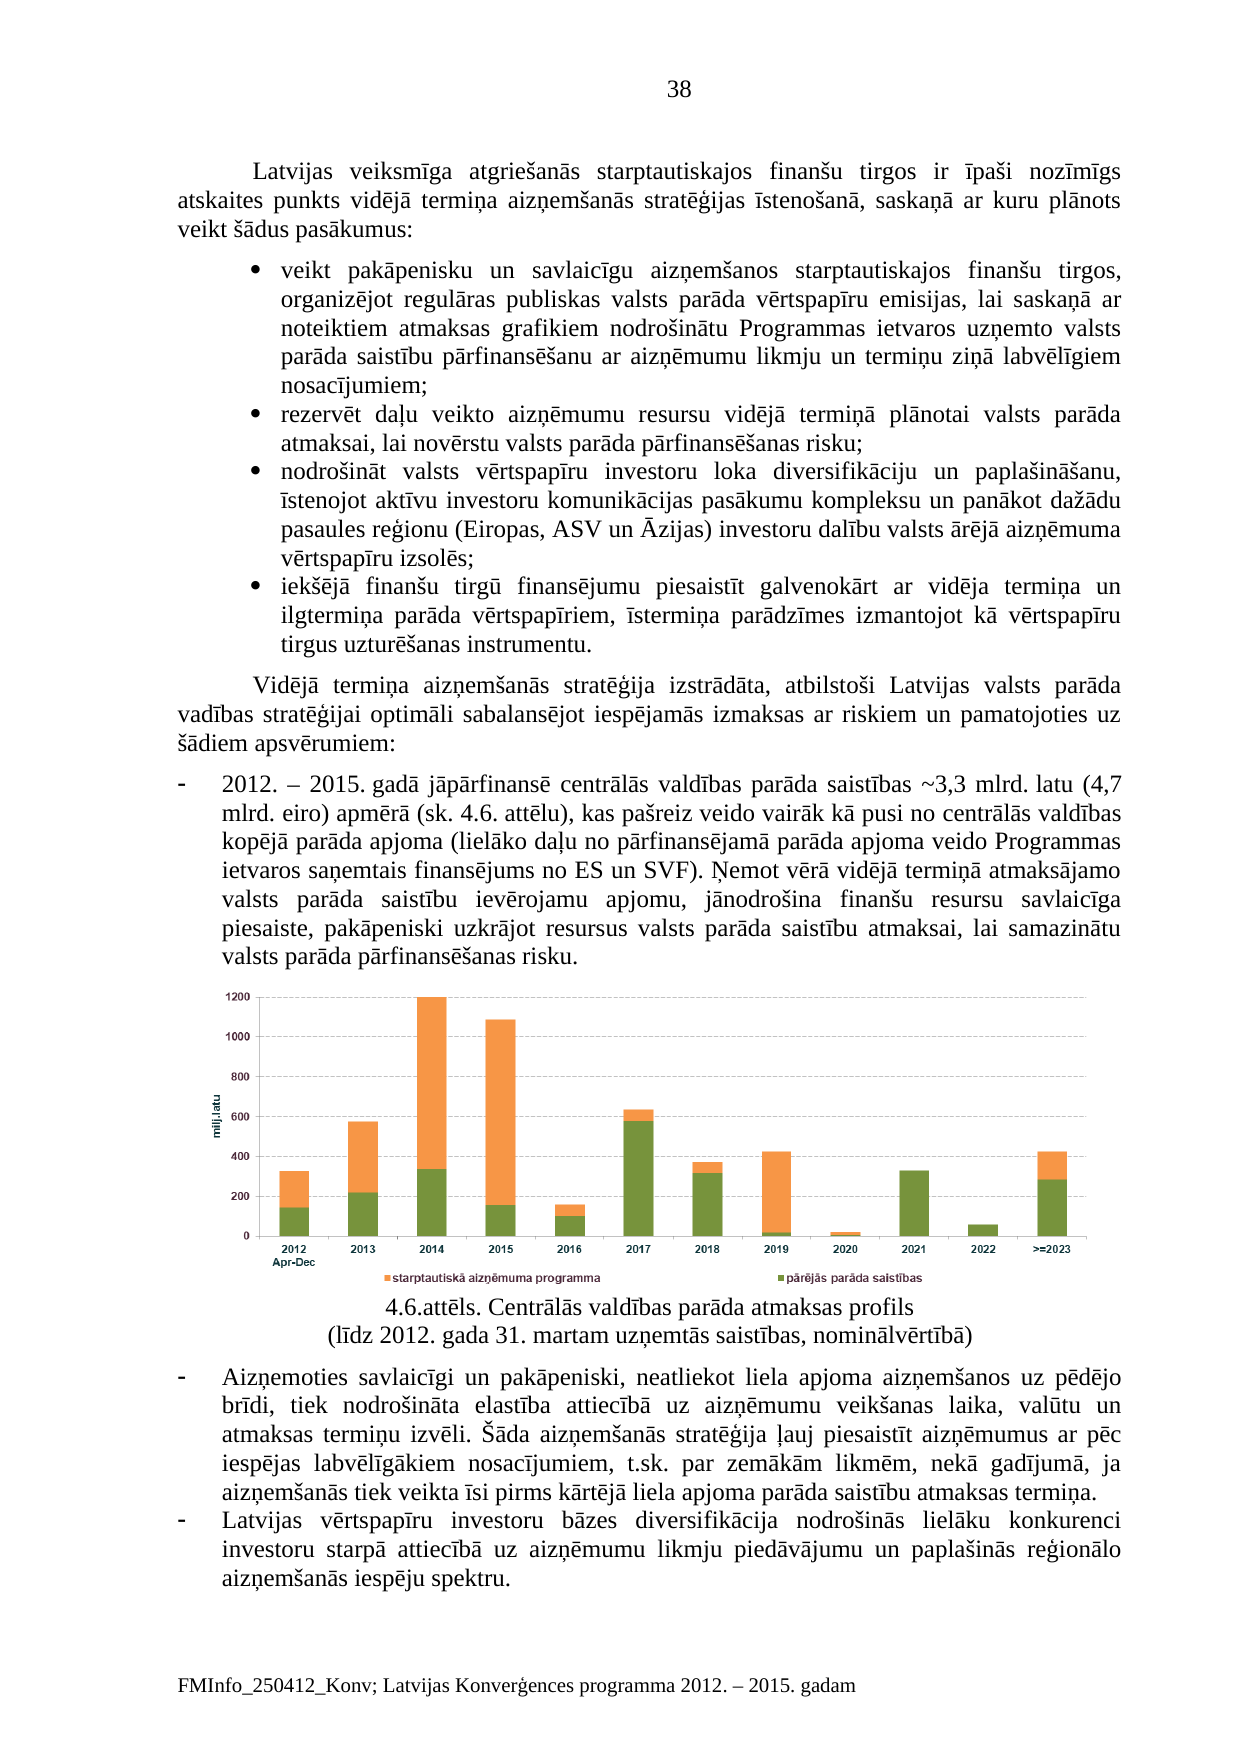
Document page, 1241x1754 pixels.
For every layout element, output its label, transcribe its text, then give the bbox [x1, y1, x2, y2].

list iekšējā finanšu tirgū finansējumu piesaistīt galvenokārt ar vidēja termiņa un ilgtermiņa parāda vērtspapīriem, īstermiņa parādzīmes izmantojot kā vērtspapīru tirgus uzturēšanas instrumentu. [251, 571, 1122, 658]
list nodrošināt valsts vērtspapīru investoru loka diversifikāciju un paplašināšanu, īstenojot aktīvu investoru komunikācijas pasākumu kompleksu un panākot dažādu pasaules reģionu (Eiropas, ASV un Āzijas) investoru dalību valsts ārējā aizņēmuma vērtspapīru izsolēs; [251, 456, 1122, 571]
text 4.6.attēls. Centrālās valdības parāda atmaksas profils [177, 1292, 1122, 1321]
text (līdz 2012. gada 31. martam uzņemtās saistības, nominālvērtībā) [327, 1321, 1122, 1349]
text Latvijas veiksmīga atgriešanās starptautiskajos finanšu tirgos ir īpaši nozīmīgs atskaites punkts vidējā termiņa aizņemšanās stratēģijas īstenošanā, saskaņā ar kuru plānots veikt šādus pasākumus: [177, 156, 1122, 243]
text Vidējā termiņa aizņemšanās stratēģija izstrādāta, atbilstoši Latvijas valsts parāda vadības stratēģijai optimāli sabalansējot iespējamās izmaksas ar riskiem un pamatojoties uz šādiem apsvērumiem: [177, 670, 1122, 756]
list Latvijas vērtspapīru investoru bāzes diversifikācija nodrošinās lielāku konkurenci investoru starpā attiecībā uz aizņēmumu likmju piedāvājumu un paplašinās reģionālo aizņemšanās iespēju spektru. [177, 1506, 1122, 1592]
list 2012. – 2015. gadā jāpārfinansē centrālās valdības parāda saistības ~3,3 mlrd. latu (4,7 mlrd. eiro) apmērā (sk. 4.6. attēlu), kas pašreiz veido vairāk kā pusi no centrālās valdības kopējā parāda apjoma (lielāko daļu no pārfinansējamā parāda apjoma veido Programmas ietvaros saņemtais finansējums no ES un SVF). Ņemot vērā vidējā termiņā atmaksājamo valsts parāda saistību ievērojamu apjomu, jānodrošina finanšu resursu savlaicīga piesaiste, pakāpeniski uzkrājot resursus valsts parāda saistību atmaksai, lai samazinātu valsts parāda pārfinansēšanas risku. [177, 769, 1122, 970]
picture [204, 982, 1096, 1292]
list Aizņemoties savlaicīgi un pakāpeniski, neatliekot liela apjoma aizņemšanos uz pēdējo brīdi, tiek nodrošināta elastība attiecībā uz aizņēmumu veikšanas laika, valūtu un atmaksas termiņu izvēli. Šāda aizņemšanās stratēģija ļauj piesaistīt aizņēmumus ar pēc iespējas labvēlīgākiem nosacījumiem, t.sk. par zemākām likmēm, nekā gadījumā, ja aizņemšanās tiek veikta īsi pirms kārtējā liela apjoma parāda saistību atmaksas termiņa. [177, 1362, 1122, 1506]
list veikt pakāpenisku un savlaicīgu aizņemšanos starptautiskajos finanšu tirgos, organizējot regulāras publiskas valsts parāda vērtspapīru emisijas, lai saskaņā ar noteiktiem atmaksas grafikiem nodrošinātu Programmas ietvaros uzņemto valsts parāda saistību pārfinansēšanu ar aizņēmumu likmju un termiņu ziņā labvēlīgiem nosacījumiem; [251, 255, 1122, 399]
list rezervēt daļu veikto aizņēmumu resursu vidējā termiņā plānotai valsts parāda atmaksai, lai novērstu valsts parāda pārfinansēšanas risku; [251, 399, 1122, 456]
